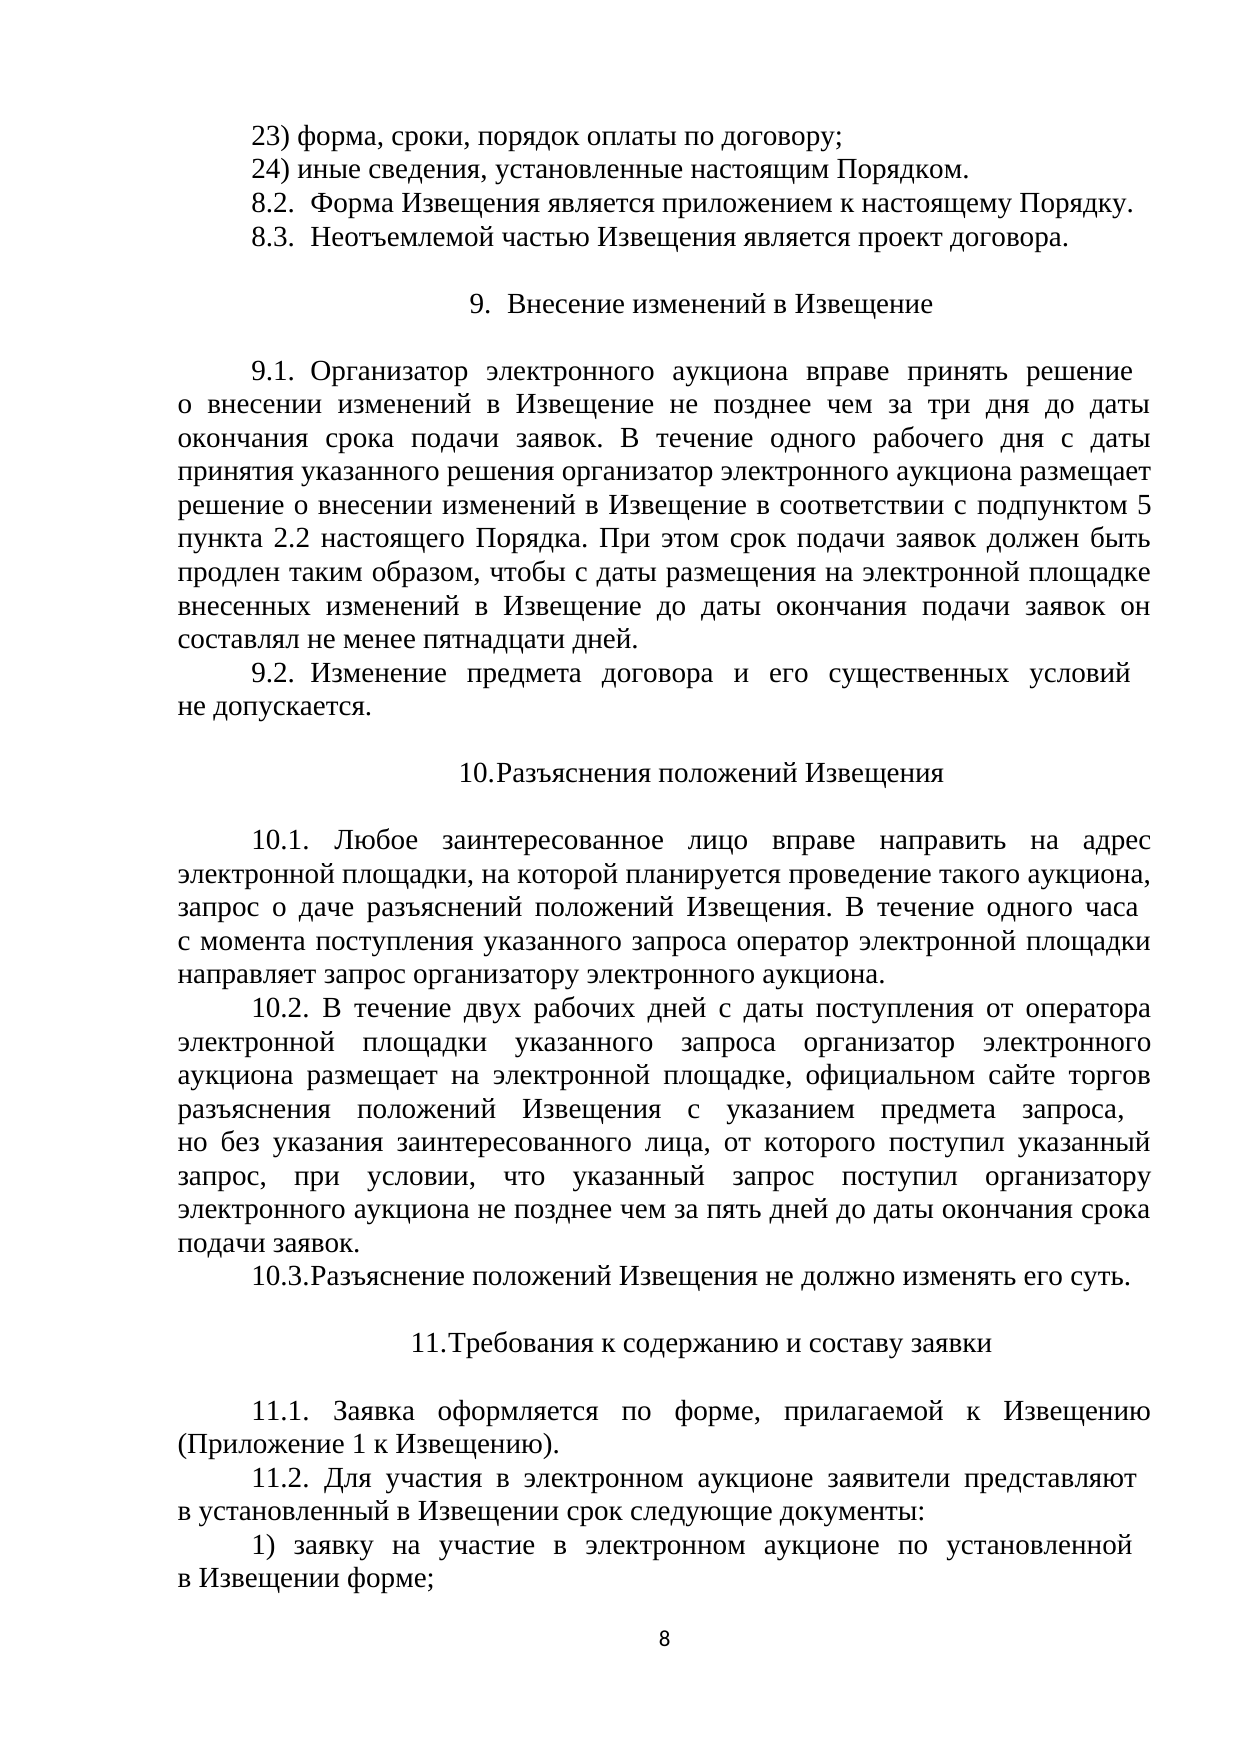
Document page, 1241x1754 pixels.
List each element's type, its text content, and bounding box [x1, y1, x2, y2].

title Организатор электронного аукциона вправе принять решение о внесении изменений в Извещение не позднее чем за три дня до даты окончания срока подачи заявок. В течение одного рабочего дня с даты принятия указанного решения организатор электронного аукциона размещает решение о внесении изменений в Извещение в соответствии с подпунктом 5 пункта 2.2 настоящего Порядка. При этом срок подачи заявок должен быть продлен таким образом, чтобы с даты размещения на электронной площадке внесенных изменений в Извещение до даты окончания подачи заявок он составлял не менее пятнадцати дней. [177, 353, 1152, 655]
title Требования к содержанию и составу заявки [251, 1326, 1152, 1359]
title Любое заинтересованное лицо вправе направить на адрес электронной площадки, на которой планируется проведение такого аукциона, запрос о даче разъяснений положений Извещения. В течение одного часа с момента поступления указанного запроса оператор электронной площадки направляет запрос организатору электронного аукциона. [177, 822, 1152, 990]
title Заявка оформляется по форме, прилагаемой к Извещению (Приложение 1 к Извещению). [177, 1393, 1152, 1460]
title 1) заявку на участие в электронном аукционе по установленной в Извещении форме; [177, 1527, 1152, 1594]
title Внесение изменений в Извещение [251, 286, 1152, 319]
title Разъяснения положений Извещения [251, 755, 1152, 789]
title 23) форма, сроки, порядок оплаты по договору; [177, 118, 1152, 152]
title В течение двух рабочих дней с даты поступления от оператора электронной площадки указанного запроса организатор электронного аукциона размещает на электронной площадке, официальном сайте торгов разъяснения положений Извещения с указанием предмета запроса, но без указания заинтересованного лица, от которого поступил указанный запрос, при условии, что указанный запрос поступил организатору электронного аукциона не позднее чем за пять дней до даты окончания срока подачи заявок. [177, 990, 1152, 1258]
title 24) иные сведения, установленные настоящим Порядком. [177, 152, 1152, 185]
title Форма Извещения является приложением к настоящему Порядку. [177, 185, 1152, 219]
title Для участия в электронном аукционе заявители представляют в установленный в Извещении срок следующие документы: [177, 1460, 1152, 1527]
title Разъяснение положений Извещения не должно изменять его суть. [177, 1258, 1152, 1292]
title Неотъемлемой частью Извещения является проект договора. [177, 219, 1152, 252]
title Изменение предмета договора и его существенных условий не допускается. [177, 655, 1152, 722]
